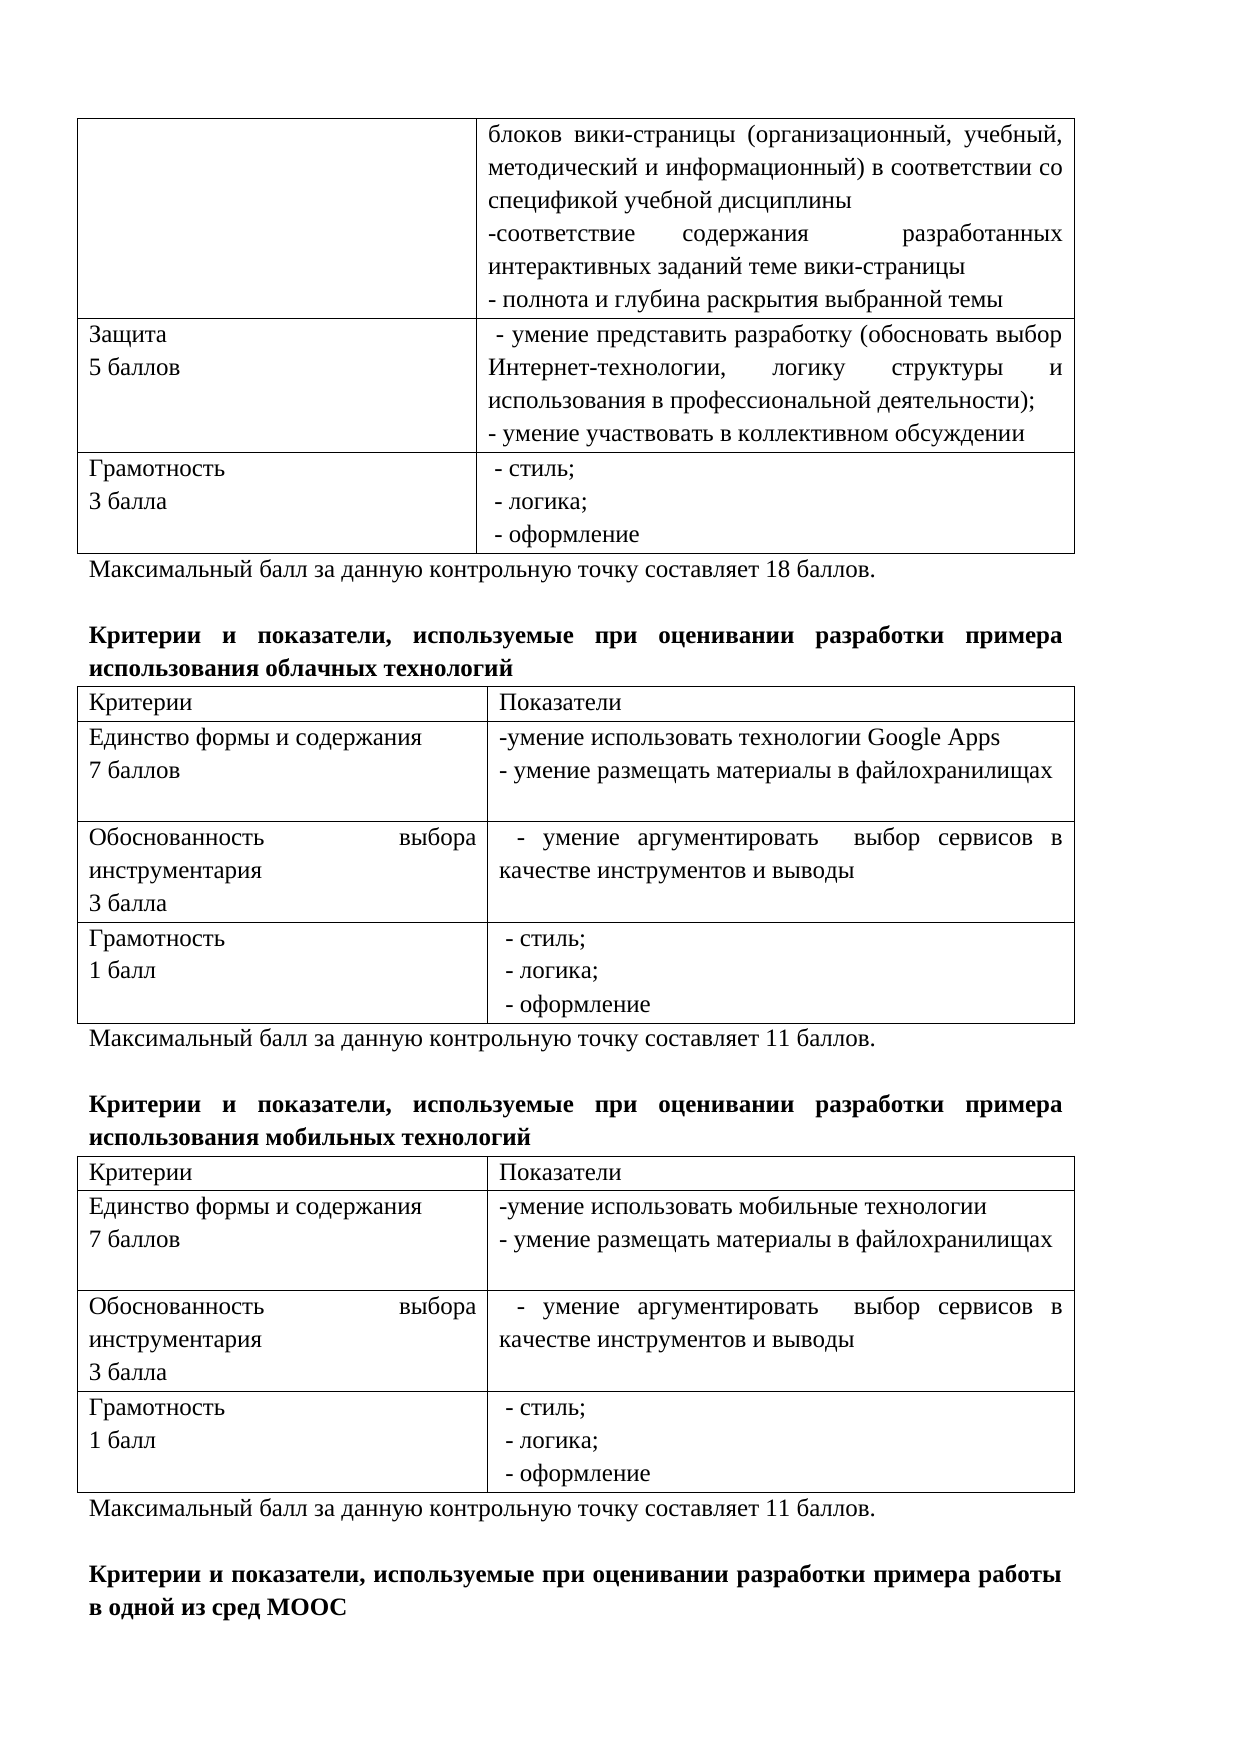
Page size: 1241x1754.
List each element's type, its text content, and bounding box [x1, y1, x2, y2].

table_cell Единство формы и содержания 7 баллов [78, 722, 487, 821]
table_header Критерии [78, 687, 487, 721]
text Максимальный балл за данную контрольную точку составляет 11 баллов. [88, 1024, 1063, 1052]
table_cell -умение использовать мобильные технологии - умение размещать материалы в файлохранилищах [488, 1191, 1074, 1290]
text Критерии и показатели, используемые при оценивании разработки примера работы в одной из сред МООС [88, 1559, 1063, 1621]
text Максимальный балл за данную контрольную точку составляет 18 баллов. [88, 554, 1063, 582]
text Критерии и показатели, используемые при оценивании разработки примера использования мобильных технологий [88, 1089, 1063, 1151]
table_cell - умение аргументировать выбор сервисов в качестве инструментов и выводы [488, 822, 1074, 922]
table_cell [477, 119, 1074, 318]
table_header Показатели [488, 1157, 1074, 1190]
text Максимальный балл за данную контрольную точку составляет 11 баллов. [88, 1493, 1063, 1522]
text Критерии и показатели, используемые при оценивании разработки примера использования облачных технологий [88, 620, 1063, 682]
table_cell Грамотность 1 балл [78, 1392, 487, 1492]
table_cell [78, 119, 476, 318]
table_header Показатели [488, 687, 1074, 721]
table_cell - умение аргументировать выбор сервисов в качестве инструментов и выводы [488, 1291, 1074, 1391]
table_cell Защита 5 баллов [78, 319, 476, 452]
table_cell Обоснованность выбора инструментария 3 балла [78, 1291, 487, 1391]
table_cell Грамотность 3 балла [78, 453, 476, 553]
table_header Критерии [78, 1157, 487, 1190]
table_cell Грамотность 1 балл [78, 923, 487, 1022]
table_cell - стиль; - логика; - оформление [488, 1392, 1074, 1492]
table_cell -умение использовать технологии Google Apps - умение размещать материалы в файлохранилищах [488, 722, 1074, 821]
table_cell Единство формы и содержания 7 баллов [78, 1191, 487, 1290]
table_cell - стиль; - логика; - оформление [488, 923, 1074, 1022]
table_cell - умение представить разработку (обосновать выбор Интернет-технологии, логику структуры и использования в профессиональной деятельности); - умение участвовать в коллективном обсуждении [477, 319, 1074, 452]
table_cell Обоснованность выбора инструментария 3 балла [78, 822, 487, 922]
table_cell - стиль; - логика; - оформление [477, 453, 1074, 553]
